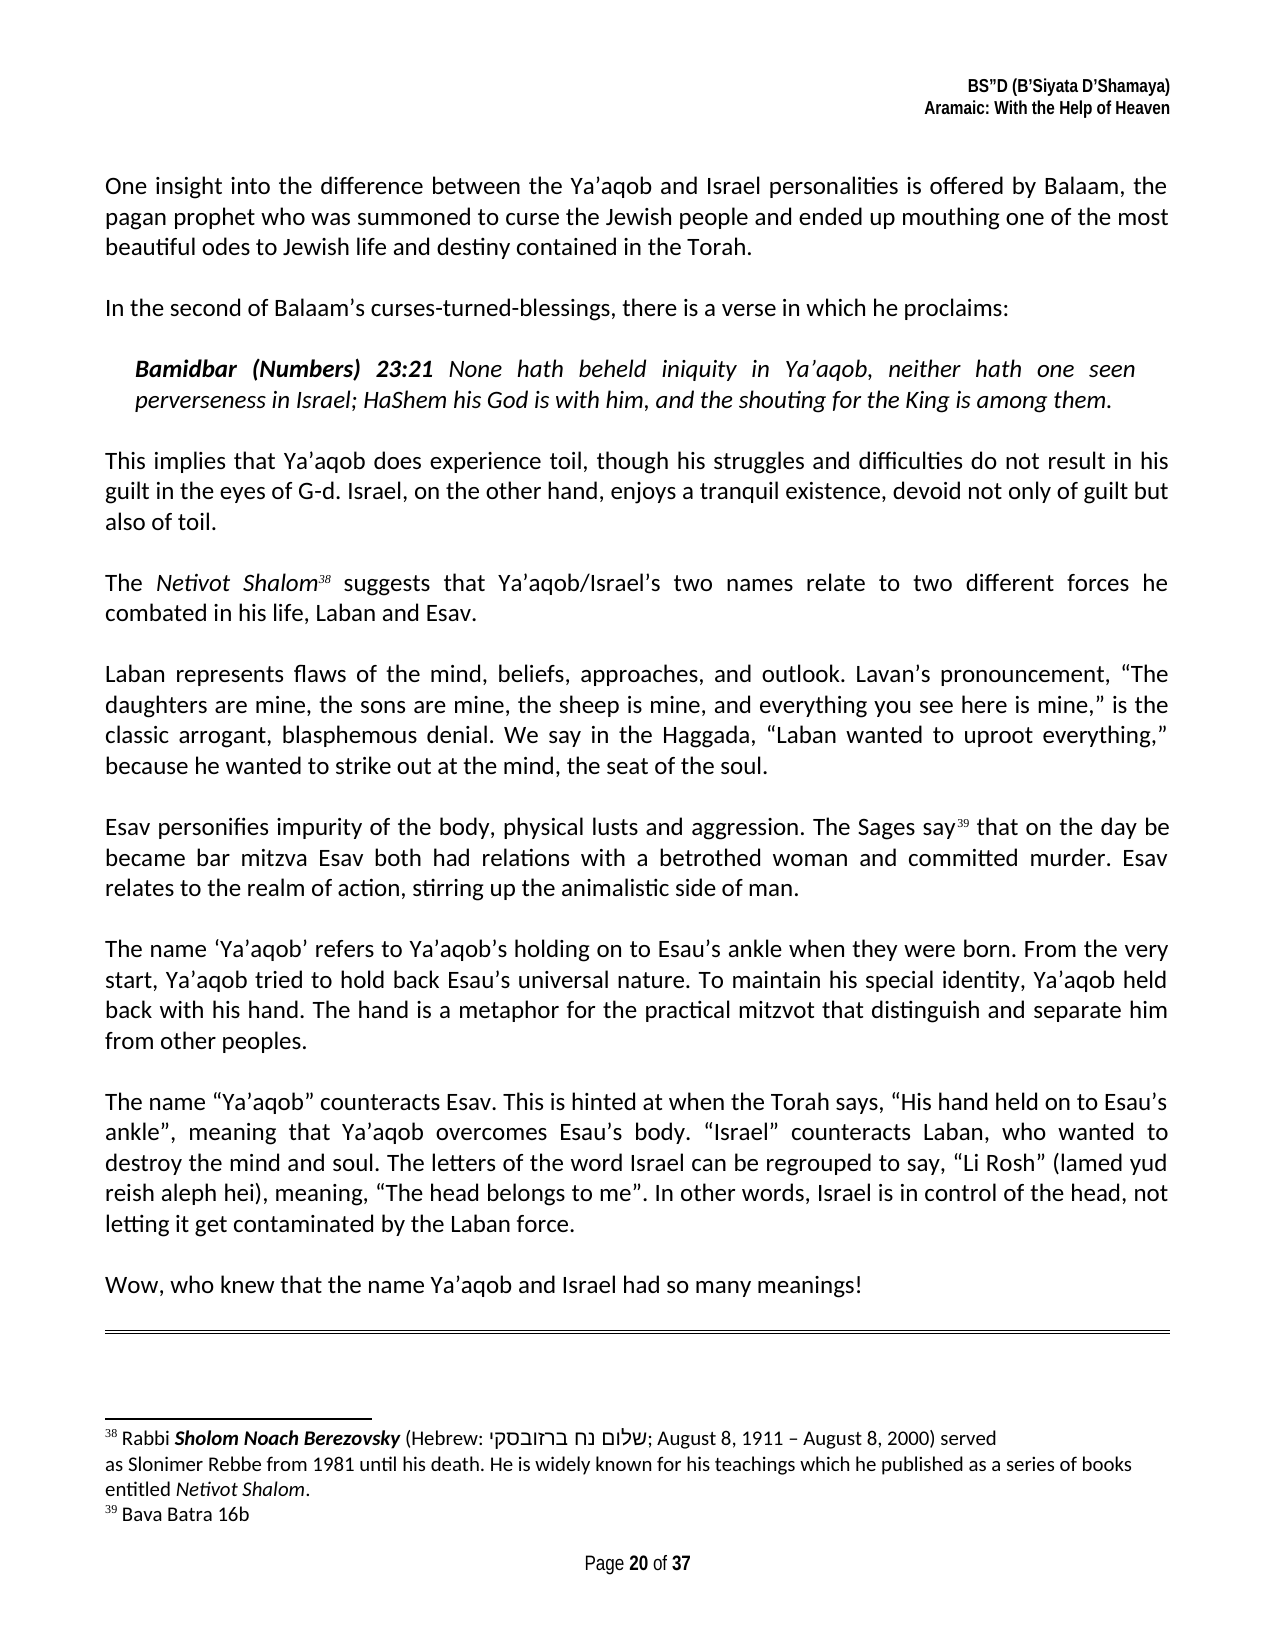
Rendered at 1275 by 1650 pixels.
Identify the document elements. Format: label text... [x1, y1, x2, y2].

text The name “Ya’aqob” counteracts Esav. This is hinted at when the Torah says, “His hand held on to Esau’s ankle”, meaning that Ya’aqob overcomes Esau’s body. “Israel” counteracts Laban, who wanted to destroy the mind and soul. The letters of the word Israel can be regrouped to say, “Li Rosh” (lamed yud reish aleph hei), meaning, “The head belongs to me”. In other words, Israel is in control of the head, not letting it get contaminated by the Laban force. [105, 1086, 1170, 1238]
text Bamidbar (Numbers) 23:21 None hath beheld iniquity in Ya’aqob, neither hath one seen perverseness in Israel; HaShem his God is with him, and the shouting for the King is among them. [135, 353, 1140, 414]
text In the second of Balaam’s curses-turned-blessings, there is a verse in which he proclaims: [105, 292, 1170, 323]
text Wow, who knew that the name Ya’aqob and Israel had so many meanings! [105, 1269, 1170, 1299]
text Laban represents flaws of the mind, beliefs, approaches, and outlook. Lavan’s pronouncement, “The daughters are mine, the sons are mine, the sheep is mine, and everything you see here is mine,” is the classic arrogant, blasphemous denial. We say in the Haggada, “Laban wanted to uproot everything,” because he wanted to strike out at the mind, the seat of the soul. [105, 658, 1170, 781]
text One insight into the difference between the Ya’aqob and Israel personalities is offered by Balaam, the pagan prophet who was summoned to curse the Jewish people and ended up mouthing one of the most beautiful odes to Jewish life and destiny contained in the Torah. [105, 170, 1170, 262]
text The Netivot Shalom suggests that Ya’aqob/Israel’s two names relate to two different forces he combated in his life, Laban and Esav. [105, 567, 1170, 628]
text The name ‘Ya’aqob’ refers to Ya’aqob’s holding on to Esau’s ankle when they were born. From the very start, Ya’aqob tried to hold back Esau’s universal nature. To maintain his special identity, Ya’aqob held back with his hand. The hand is a metaphor for the practical mitzvot that distinguish and separate him from other peoples. [105, 933, 1170, 1055]
text This implies that Ya’aqob does experience toil, though his struggles and difficulties do not result in his guilt in the eyes of G-d. Israel, on the other hand, enjoys a tranquil existence, devoid not only of guilt but also of toil. [105, 445, 1170, 536]
text Esav personifies impurity of the body, physical lusts and aggression. The Sages say that on the day be became bar mitzva Esav both had relations with a betrothed woman and committed murder. Esav relates to the realm of action, stirring up the animalistic side of man. [105, 811, 1170, 903]
